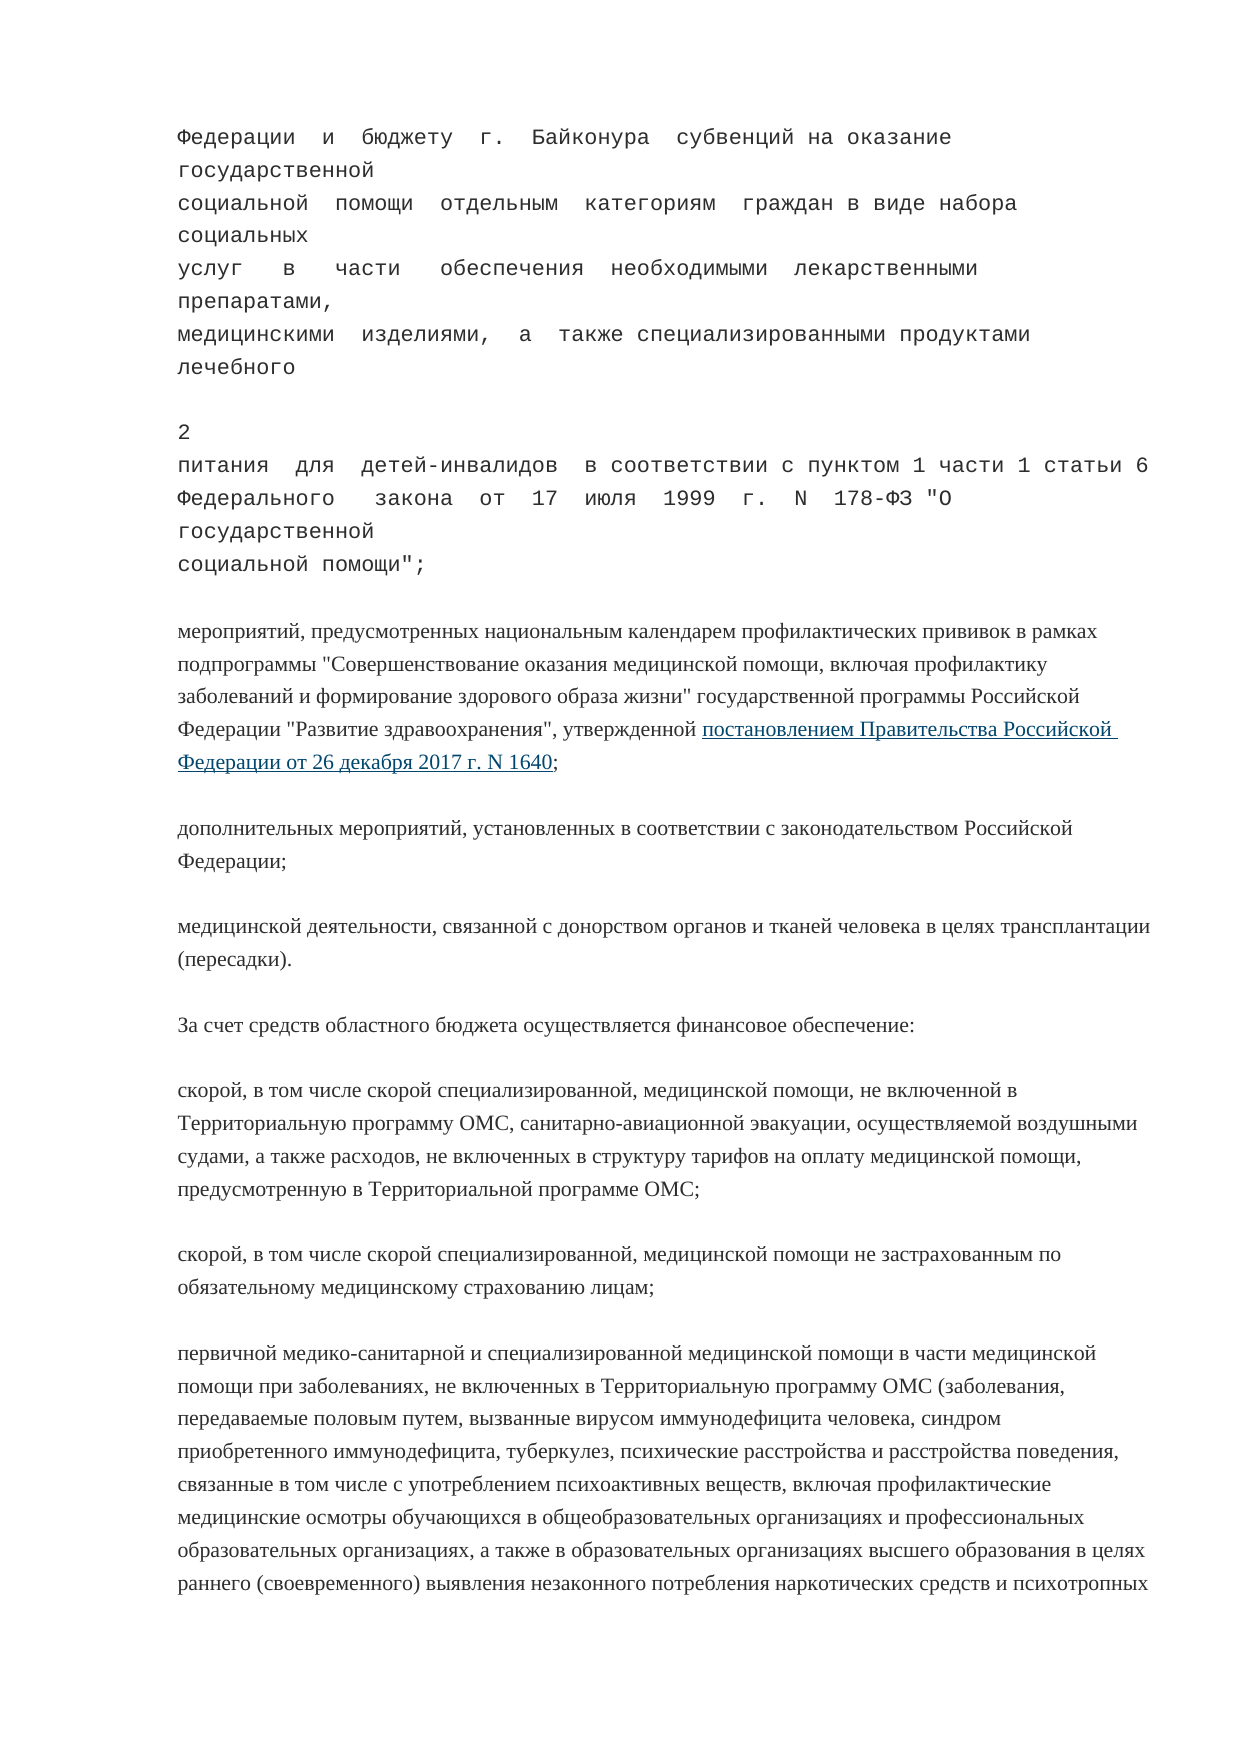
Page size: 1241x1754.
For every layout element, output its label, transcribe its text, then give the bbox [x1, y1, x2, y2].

text питания для детей-инвалидов в соответствии с пунктом 1 части 1 статьи 6 [177, 446, 1152, 479]
text скорой, в том числе скорой специализированной, медицинской помощи не застрахованным по обязательному медицинскому страхованию лицам; [177, 1201, 1152, 1299]
text скорой, в том числе скорой специализированной, медицинской помощи, не включенной в Территориальную программу ОМС, санитарно-авиационной эвакуации, осуществляемой воздушными судами, а также расходов, не включенных в структуру тарифов на оплату медицинской помощи, предусмотренную в Территориальной программе ОМС; [177, 1037, 1152, 1201]
text медицинской деятельности, связанной с донорством органов и тканей человека в целях трансплантации (пересадки). [177, 873, 1152, 971]
text дополнительных мероприятий, установленных в соответствии с законодательством Российской Федерации; [177, 774, 1152, 873]
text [177, 1299, 1152, 1595]
text социальной помощи отдельным категориям граждан в виде набора социальных [177, 184, 1152, 249]
text Федерального закона от 17 июля 1999 г. N 178-ФЗ "О государственной [177, 479, 1152, 545]
text социальной помощи"; [177, 545, 1152, 577]
text услуг в части обеспечения необходимыми лекарственными препаратами, [177, 249, 1152, 315]
text мероприятий, предусмотренных национальным календарем профилактических прививок в рамках подпрограммы "Совершенствование оказания медицинской помощи, включая профилактику заболеваний и формирование здорового образа жизни" государственной программы Российской Федерации "Развитие здравоохранения", утвержденной постановлением Правительства Российской Федерации от 26 декабря 2017 г. N 1640; [177, 577, 1152, 774]
text 2 [177, 381, 1152, 446]
text медицинскими изделиями, а также специализированными продуктами лечебного [177, 315, 1152, 381]
text Федерации и бюджету г. Байконура субвенций на оказание государственной [177, 118, 1152, 184]
text За счет средств областного бюджета осуществляется финансовое обеспечение: [177, 971, 1152, 1037]
